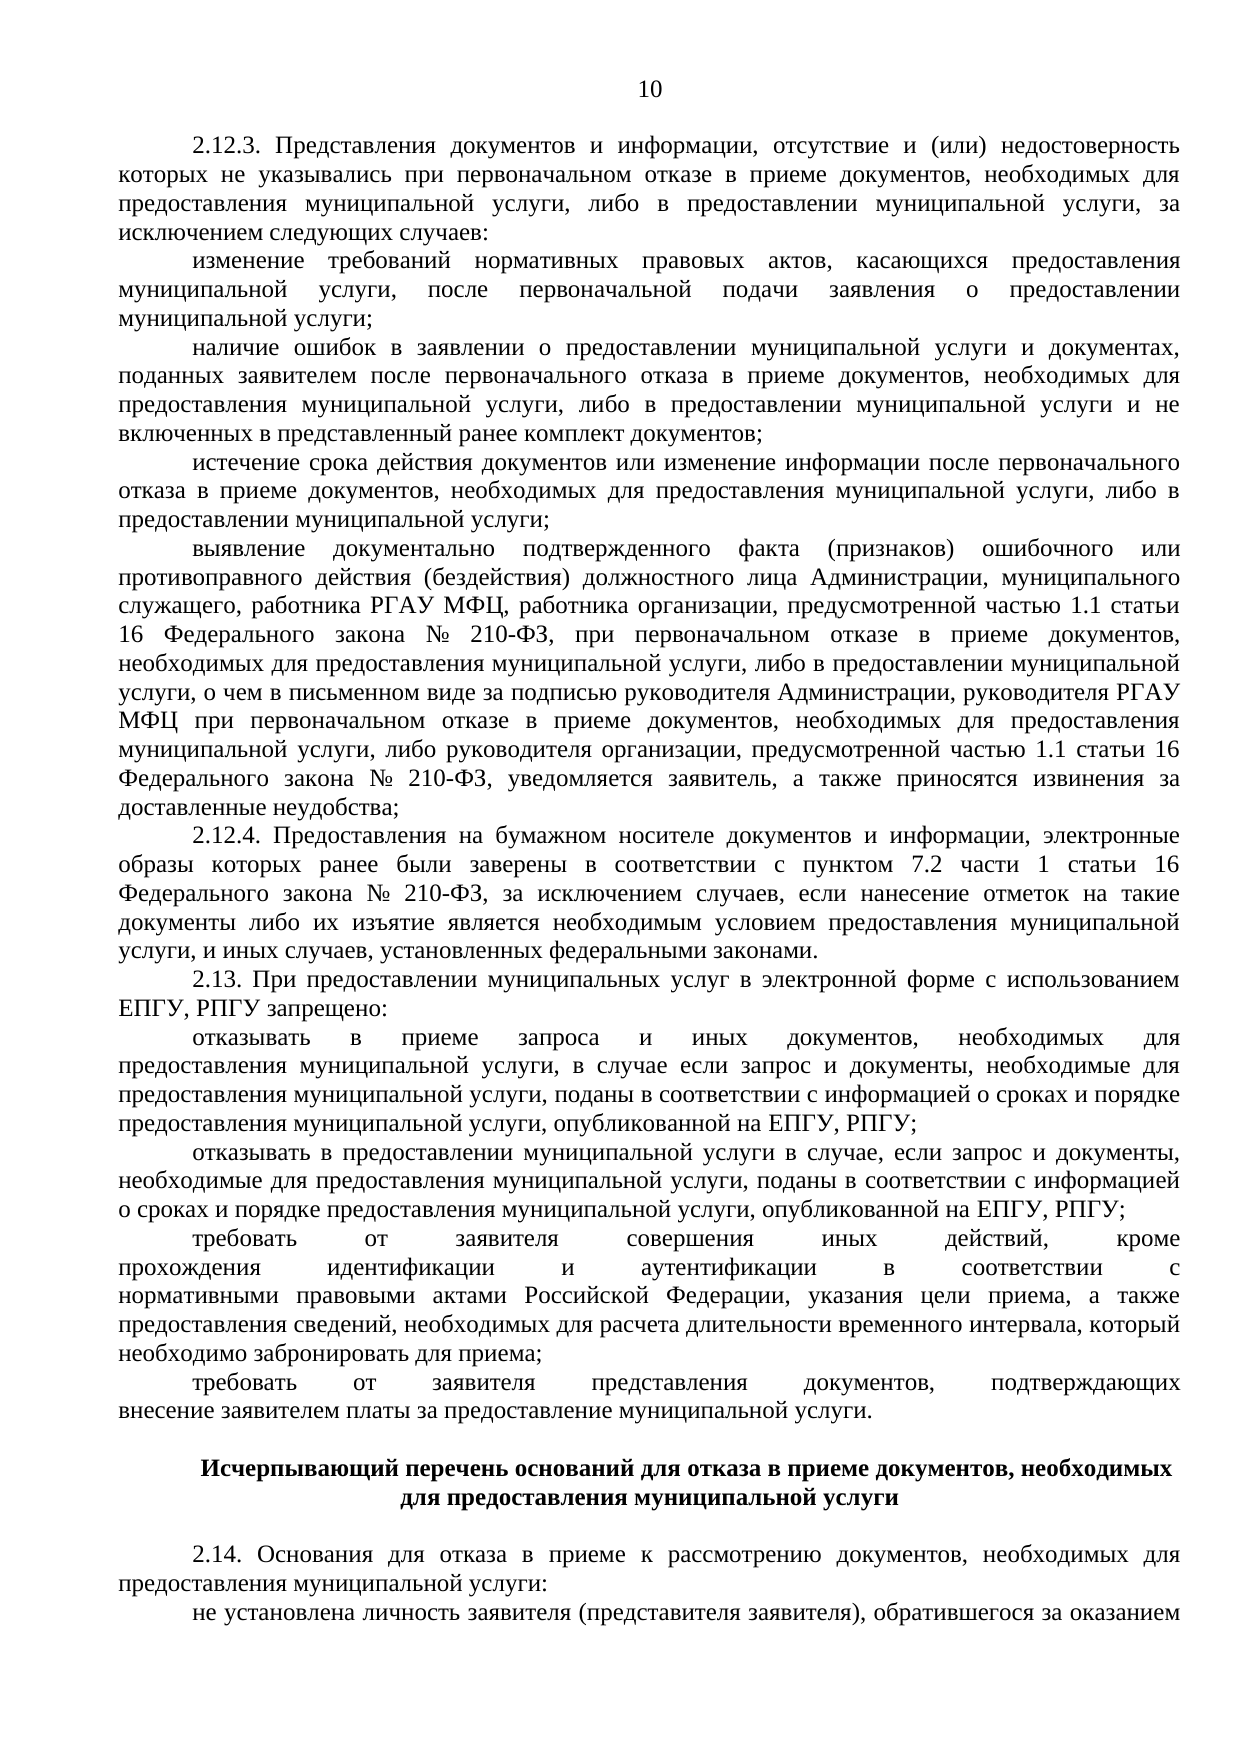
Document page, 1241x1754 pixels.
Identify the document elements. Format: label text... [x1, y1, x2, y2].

text 2.13. При предоставлении муниципальных услуг в электронной форме с использованием ЕПГУ, РПГУ запрещено: [118, 964, 1181, 1022]
text выявление документально подтвержденного факта (признаков) ошибочного или противоправного действия (бездействия) должностного лица Администрации, муниципального служащего, работника РГАУ МФЦ, работника организации, предусмотренной частью 1.1 статьи 16 Федерального закона № 210-ФЗ, при первоначальном отказе в приеме документов, необходимых для предоставления муниципальной услуги, либо в предоставлении муниципальной услуги, о чем в письменном виде за подписью руководителя Администрации, руководителя РГАУ МФЦ при первоначальном отказе в приеме документов, необходимых для предоставления муниципальной услуги, либо руководителя организации, предусмотренной частью 1.1 статьи 16 Федерального закона № 210-ФЗ, уведомляется заявитель, а также приносятся извинения за доставленные неудобства; [118, 533, 1181, 821]
text отказывать в приеме запроса и иных документов, необходимых для предоставления муниципальной услуги, в случае если запрос и документы, необходимые для предоставления муниципальной услуги, поданы в соответствии с информацией о сроках и порядке предоставления муниципальной услуги, опубликованной на ЕПГУ, РПГУ; [118, 1022, 1181, 1137]
text изменение требований нормативных правовых актов, касающихся предоставления муниципальной услуги, после первоначальной подачи заявления о предоставлении муниципальной услуги; [118, 246, 1181, 332]
text требовать от заявителя представления документов, подтверждающих внесение заявителем платы за предоставление муниципальной услуги. [118, 1367, 1181, 1424]
text Исчерпывающий перечень оснований для отказа в приеме документов, необходимых для предоставления муниципальной услуги [118, 1453, 1181, 1511]
text 2.12.4. Предоставления на бумажном носителе документов и информации, электронные образы которых ранее были заверены в соответствии с пунктом 7.2 части 1 статьи 16 Федерального закона № 210-ФЗ, за исключением случаев, если нанесение отметок на такие документы либо их изъятие является необходимым условием предоставления муниципальной услуги, и иных случаев, установленных федеральными законами. [118, 821, 1181, 964]
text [118, 1597, 1181, 1626]
text 2.14. Основания для отказа в приеме к рассмотрению документов, необходимых для предоставления муниципальной услуги: [118, 1539, 1181, 1597]
text требовать от заявителя совершения иных действий, кроме прохождения идентификации и аутентификации в соответствии с нормативными правовыми актами Российской Федерации, указания цели приема, а также предоставления сведений, необходимых для расчета длительности временного интервала, который необходимо забронировать для приема; [118, 1223, 1181, 1367]
text истечение срока действия документов или изменение информации после первоначального отказа в приеме документов, необходимых для предоставления муниципальной услуги, либо в предоставлении муниципальной услуги; [118, 447, 1181, 533]
text 2.12.3. Представления документов и информации, отсутствие и (или) недостоверность которых не указывались при первоначальном отказе в приеме документов, необходимых для предоставления муниципальной услуги, либо в предоставлении муниципальной услуги, за исключением следующих случаев: [118, 131, 1181, 246]
text наличие ошибок в заявлении о предоставлении муниципальной услуги и документах, поданных заявителем после первоначального отказа в приеме документов, необходимых для предоставления муниципальной услуги, либо в предоставлении муниципальной услуги и не включенных в представленный ранее комплект документов; [118, 332, 1181, 447]
text отказывать в предоставлении муниципальной услуги в случае, если запрос и документы, необходимые для предоставления муниципальной услуги, поданы в соответствии с информацией о сроках и порядке предоставления муниципальной услуги, опубликованной на ЕПГУ, РПГУ; [118, 1137, 1181, 1223]
